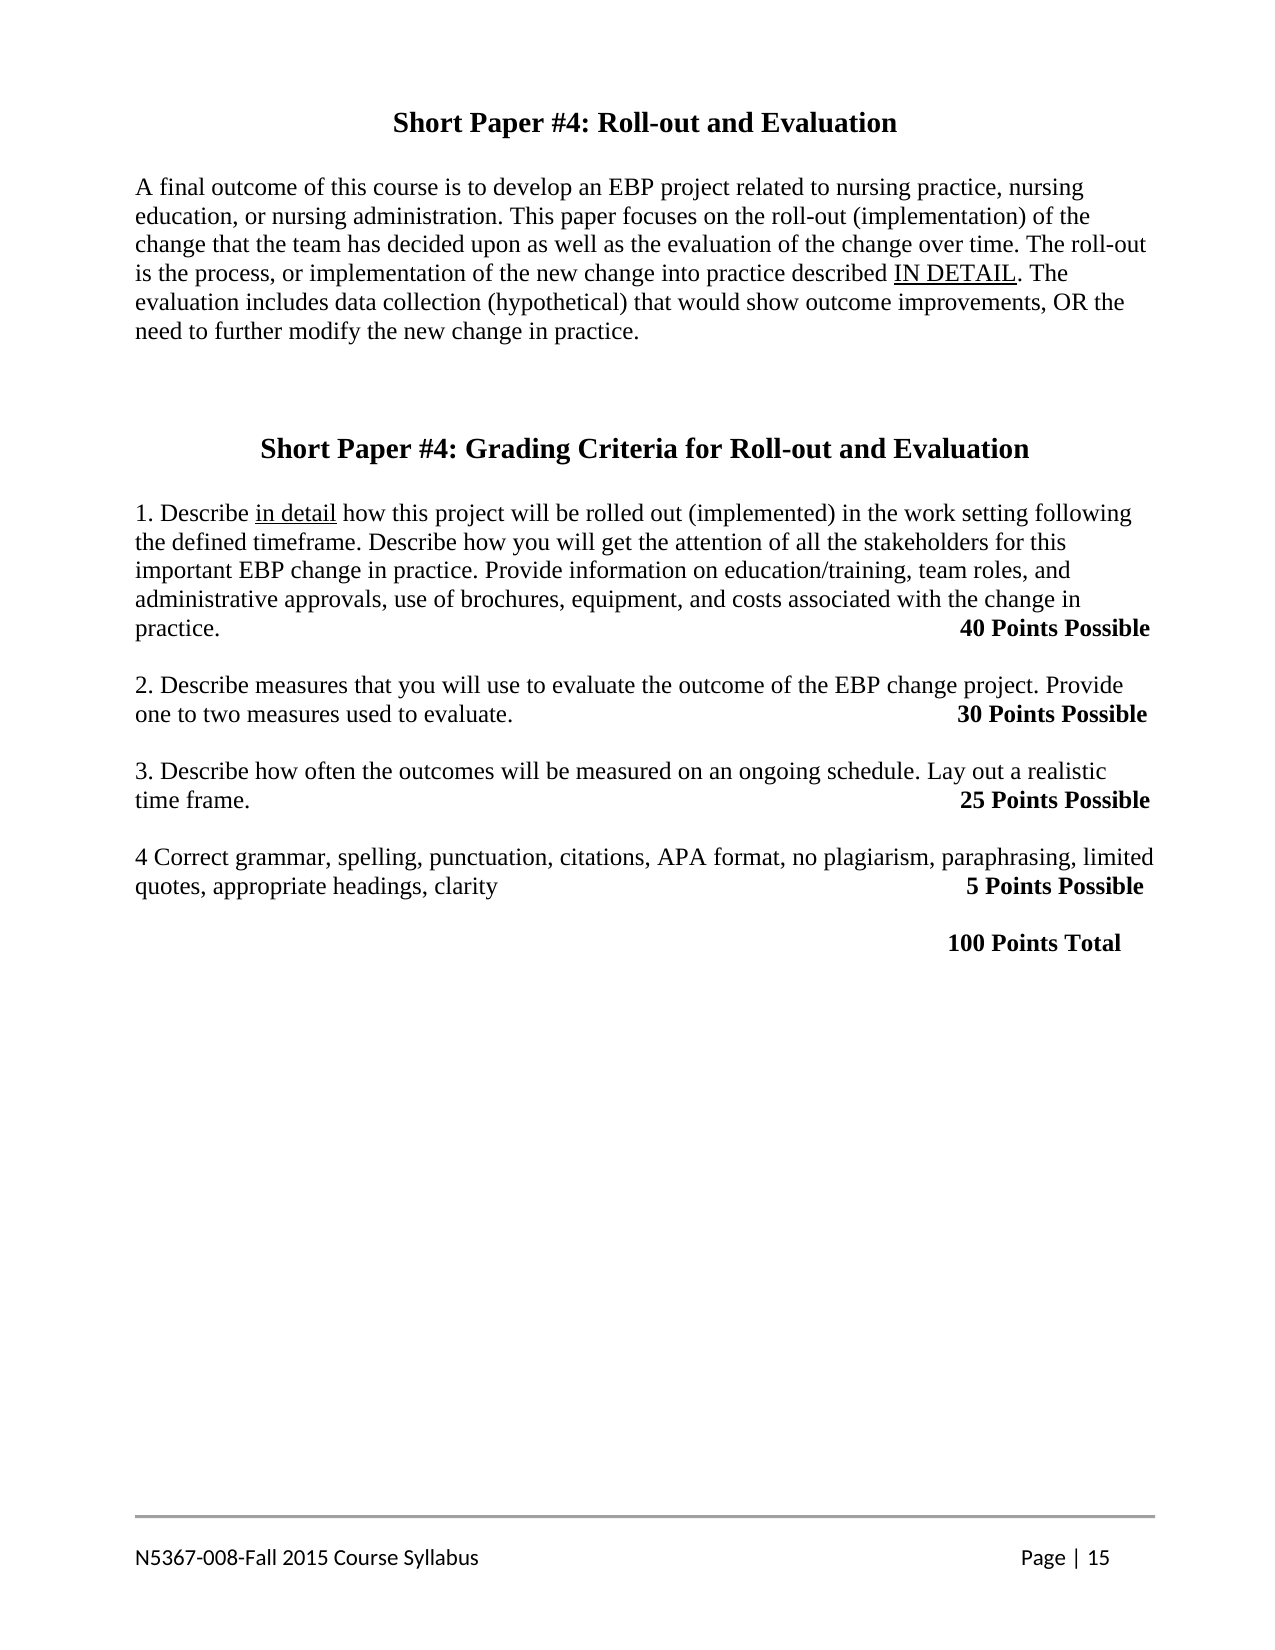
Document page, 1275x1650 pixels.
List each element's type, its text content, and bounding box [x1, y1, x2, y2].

text 100 Points Total [135, 928, 1155, 957]
text 1. Describe in detail how this project will be rolled out (implemented) in the work setting following the defined timeframe. Describe how you will get the attention of all the stakeholders for this important EBP change in practice. Provide information on education/training, team roles, and administrative approvals, use of brochures, equipment, and costs associated with the change in practice. 40 Points Possible [135, 498, 1155, 642]
text Short Paper #4: Roll-out and Evaluation [135, 105, 1155, 138]
text Short Paper #4: Grading Criteria for Roll-out and Evaluation [135, 431, 1155, 464]
text 3. Describe how often the outcomes will be measured on an ongoing schedule. Lay out a realistic time frame. 25 Points Possible [135, 756, 1155, 813]
text 4 Correct grammar, spelling, punctuation, citations, APA format, no plagiarism, paraphrasing, limited quotes, appropriate headings, clarity 5 Points Possible [135, 842, 1155, 900]
text 2. Describe measures that you will use to evaluate the outcome of the EBP change project. Provide one to two measures used to evaluate. 30 Points Possible [135, 670, 1155, 728]
text A final outcome of this course is to develop an EBP project related to nursing practice, nursing education, or nursing administration. This paper focuses on the roll-out (implementation) of the change that the team has decided upon as well as the evaluation of the change over time. The roll-out is the process, or implementation of the new change into practice described IN DETAIL. The evaluation includes data collection (hypothetical) that would show outcome improvements, OR the need to further modify the new change in practice. [135, 172, 1155, 344]
